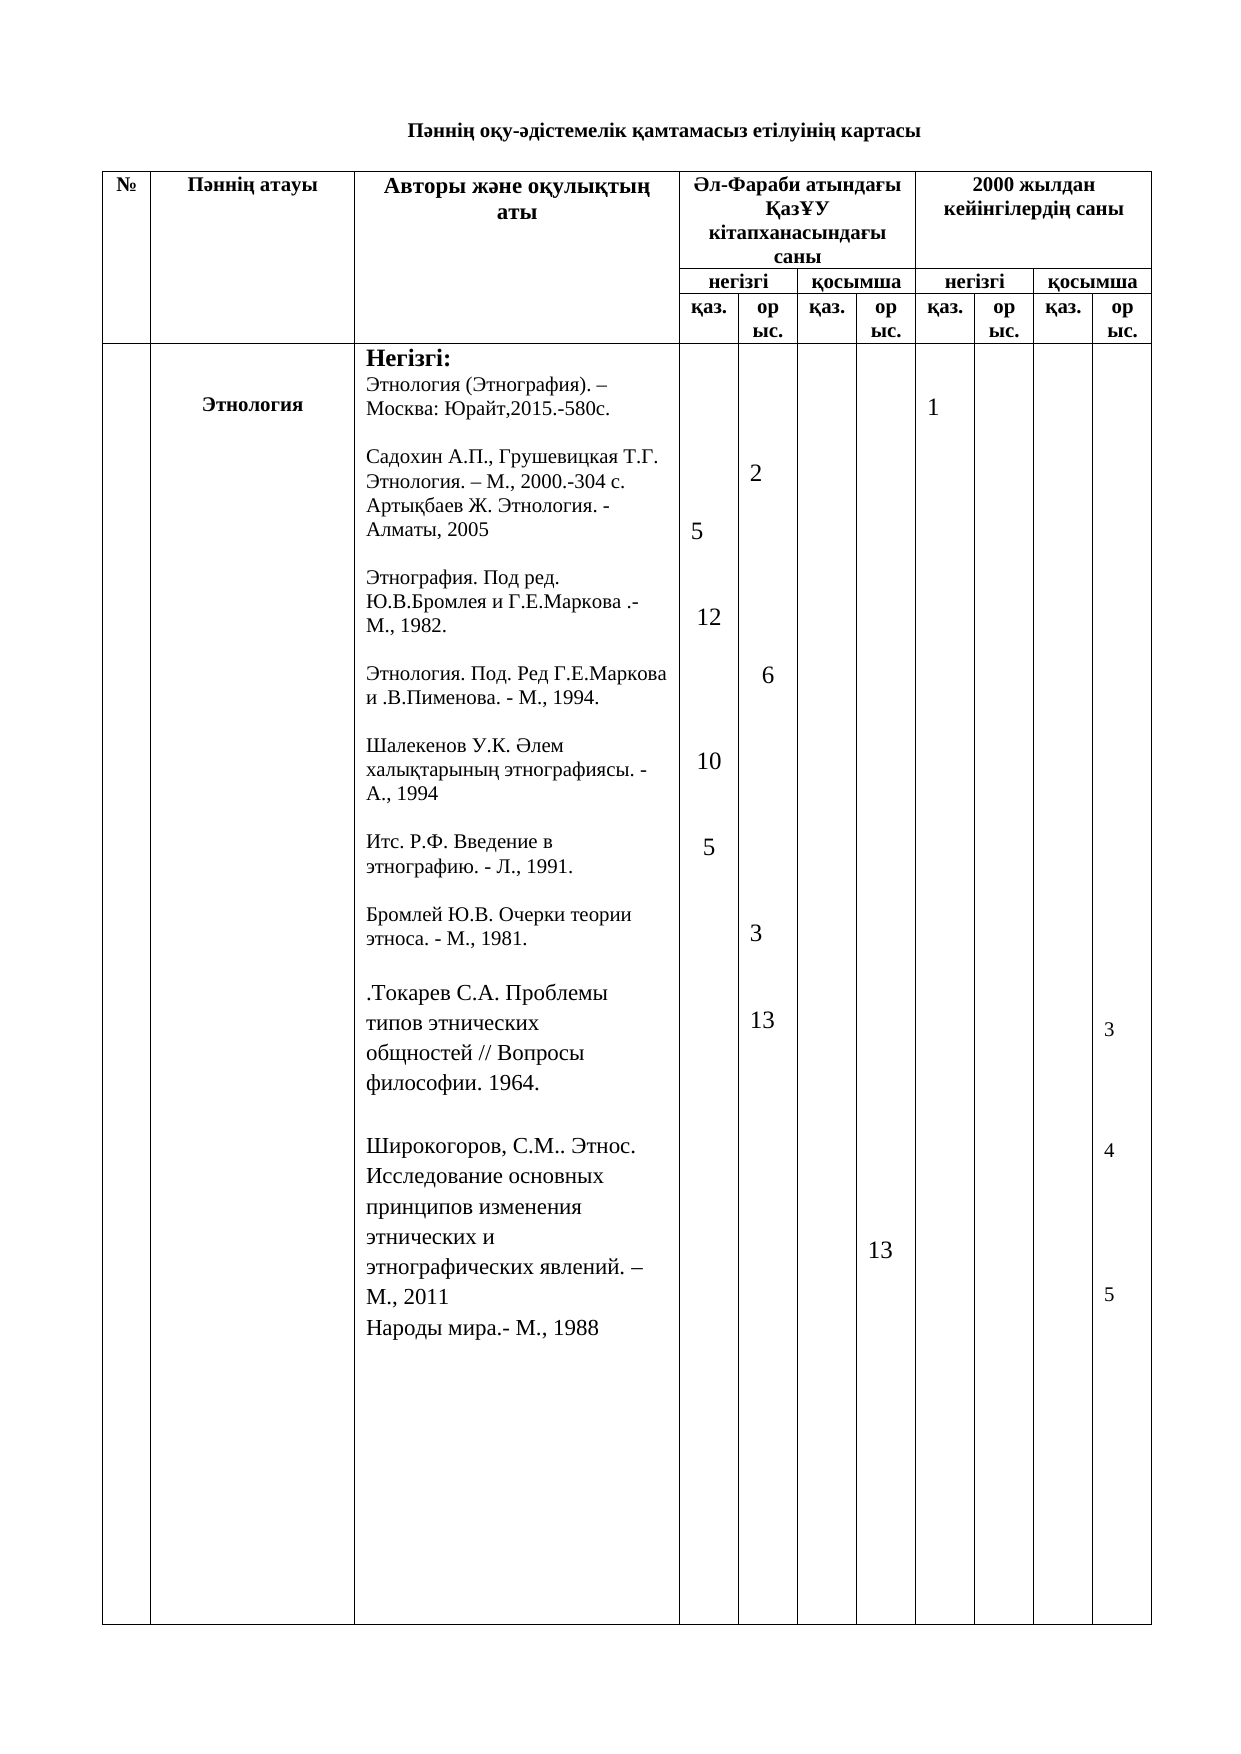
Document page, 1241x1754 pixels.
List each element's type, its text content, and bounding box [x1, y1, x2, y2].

table_cell қосымша [1034, 269, 1151, 293]
table_cell 1 [916, 344, 974, 1623]
table_header Авторы және оқулықтың аты [355, 172, 679, 342]
table_header № [103, 172, 150, 342]
table_cell орыс. [975, 294, 1033, 342]
table_cell қаз. [916, 294, 974, 342]
table_cell [103, 344, 150, 1623]
table_cell негізгі [916, 269, 1033, 293]
table_cell Этнология [151, 344, 354, 1623]
table_cell [798, 344, 856, 1623]
table_cell 3 4 5 [1093, 344, 1151, 1623]
table_cell қаз. [798, 294, 856, 342]
table_cell 5 12 10 5 [680, 344, 738, 1623]
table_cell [355, 344, 679, 1623]
table_cell орыс. [857, 294, 915, 342]
table_cell қаз. [680, 294, 738, 342]
table_cell орыс. [1093, 294, 1151, 342]
table_header Пәннің атауы [151, 172, 354, 342]
table_header 2000 жылдан кейінгілердің саны [916, 172, 1151, 268]
table_cell қосымша [798, 269, 915, 293]
table_cell негізгі [680, 269, 797, 293]
table_cell [1034, 344, 1092, 1623]
table_header Әл-Фараби атындағы ҚазҰУ кітапханасындағы саны [680, 172, 915, 268]
table_cell қаз. [1034, 294, 1092, 342]
text Пәннің оқу-әдістемелік қамтамасыз етілуінің картасы [177, 118, 1152, 142]
table_cell орыс. [739, 294, 797, 342]
table_cell 2 6 3 13 [739, 344, 797, 1623]
table_cell 13 [857, 344, 915, 1623]
table_cell [975, 344, 1033, 1623]
